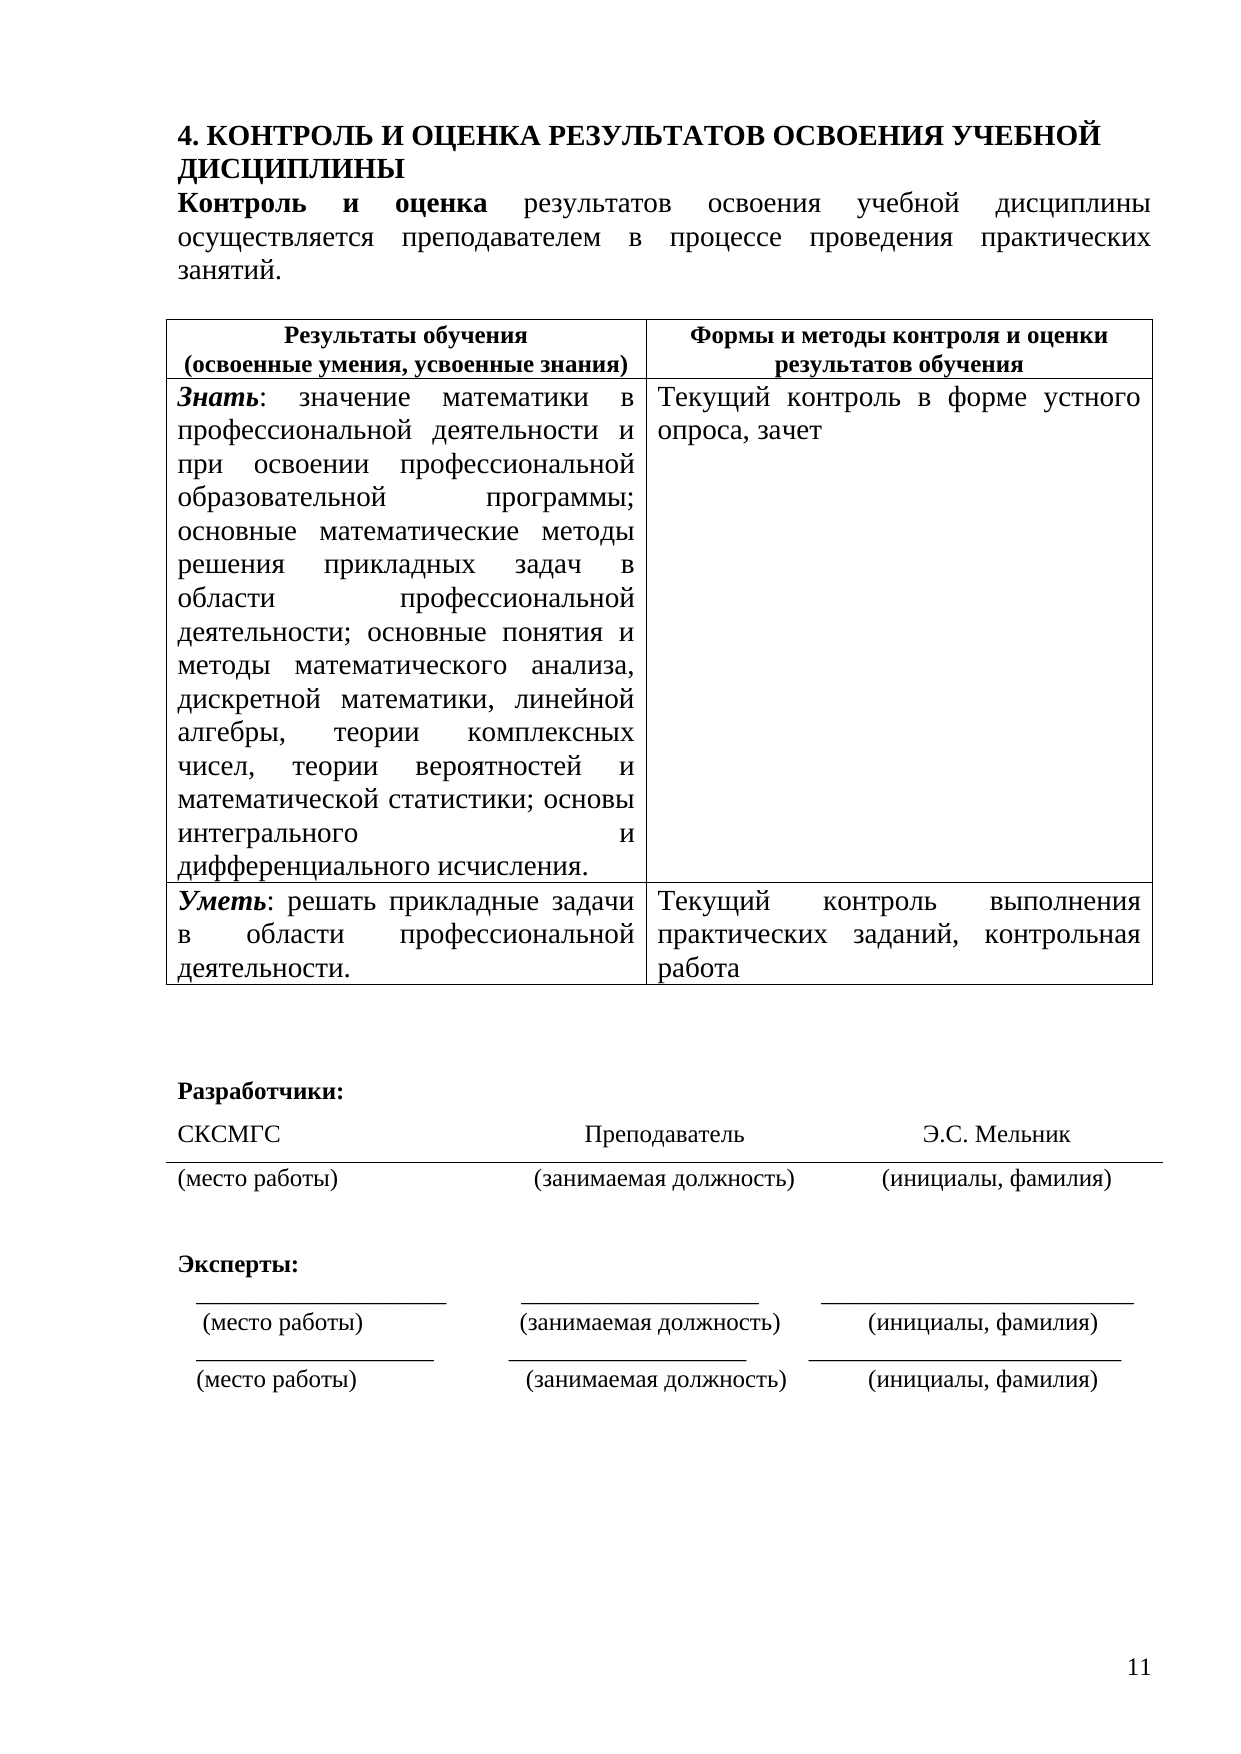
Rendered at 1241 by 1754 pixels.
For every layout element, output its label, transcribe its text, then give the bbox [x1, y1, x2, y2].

text (место работы) (занимаемая должность) (инициалы, фамилия) [177, 1307, 1152, 1335]
text Эксперты: [177, 1249, 1152, 1278]
subtitle Контроль и оценка результатов освоения учебной дисциплины осуществляется преподавателем в процессе проведения практических занятий. [177, 185, 1152, 286]
text Разработчики: [177, 1076, 1152, 1104]
text (место работы) (занимаемая должность) (инициалы, фамилия) [177, 1364, 1152, 1393]
table_header Преподаватель [498, 1119, 831, 1162]
table_cell Текущий контроль в форме устного опроса, зачет [647, 379, 1152, 882]
table_cell Текущий контроль выполнения практических заданий, контрольная работа [647, 883, 1152, 984]
table_cell (инициалы, фамилия) [831, 1163, 1163, 1206]
text ____________________ ___________________ _________________________ [177, 1278, 1152, 1307]
table_cell Уметь: решать прикладные задачи в области профессиональной деятельности. [167, 883, 646, 984]
table_header СКСМГС [166, 1119, 498, 1162]
table_cell (место работы) [166, 1163, 498, 1206]
table_header Э.С. Мельник [831, 1119, 1163, 1162]
table_cell (занимаемая должность) [498, 1163, 831, 1206]
table_cell Знать: значение математики в профессиональной деятельности и при освоении профессиональной образовательной программы; основные математические методы решения прикладных задач в области профессиональной деятельности; основные понятия и методы математического анализа, дискретной математики, линейной алгебры, теории комплексных чисел, теории вероятностей и математической статистики; основы интегрального и дифференциального исчисления. [167, 379, 646, 882]
table_header Формы и методы контроля и оценки результатов обучения [647, 320, 1152, 378]
text ___________________ ___________________ _________________________ [177, 1335, 1152, 1364]
subtitle 4. Контроль и оценка результатов освоения УЧЕБНОЙ Дисциплины [177, 118, 1152, 185]
table_header Результаты обучения (освоенные умения, усвоенные знания) [167, 320, 646, 378]
